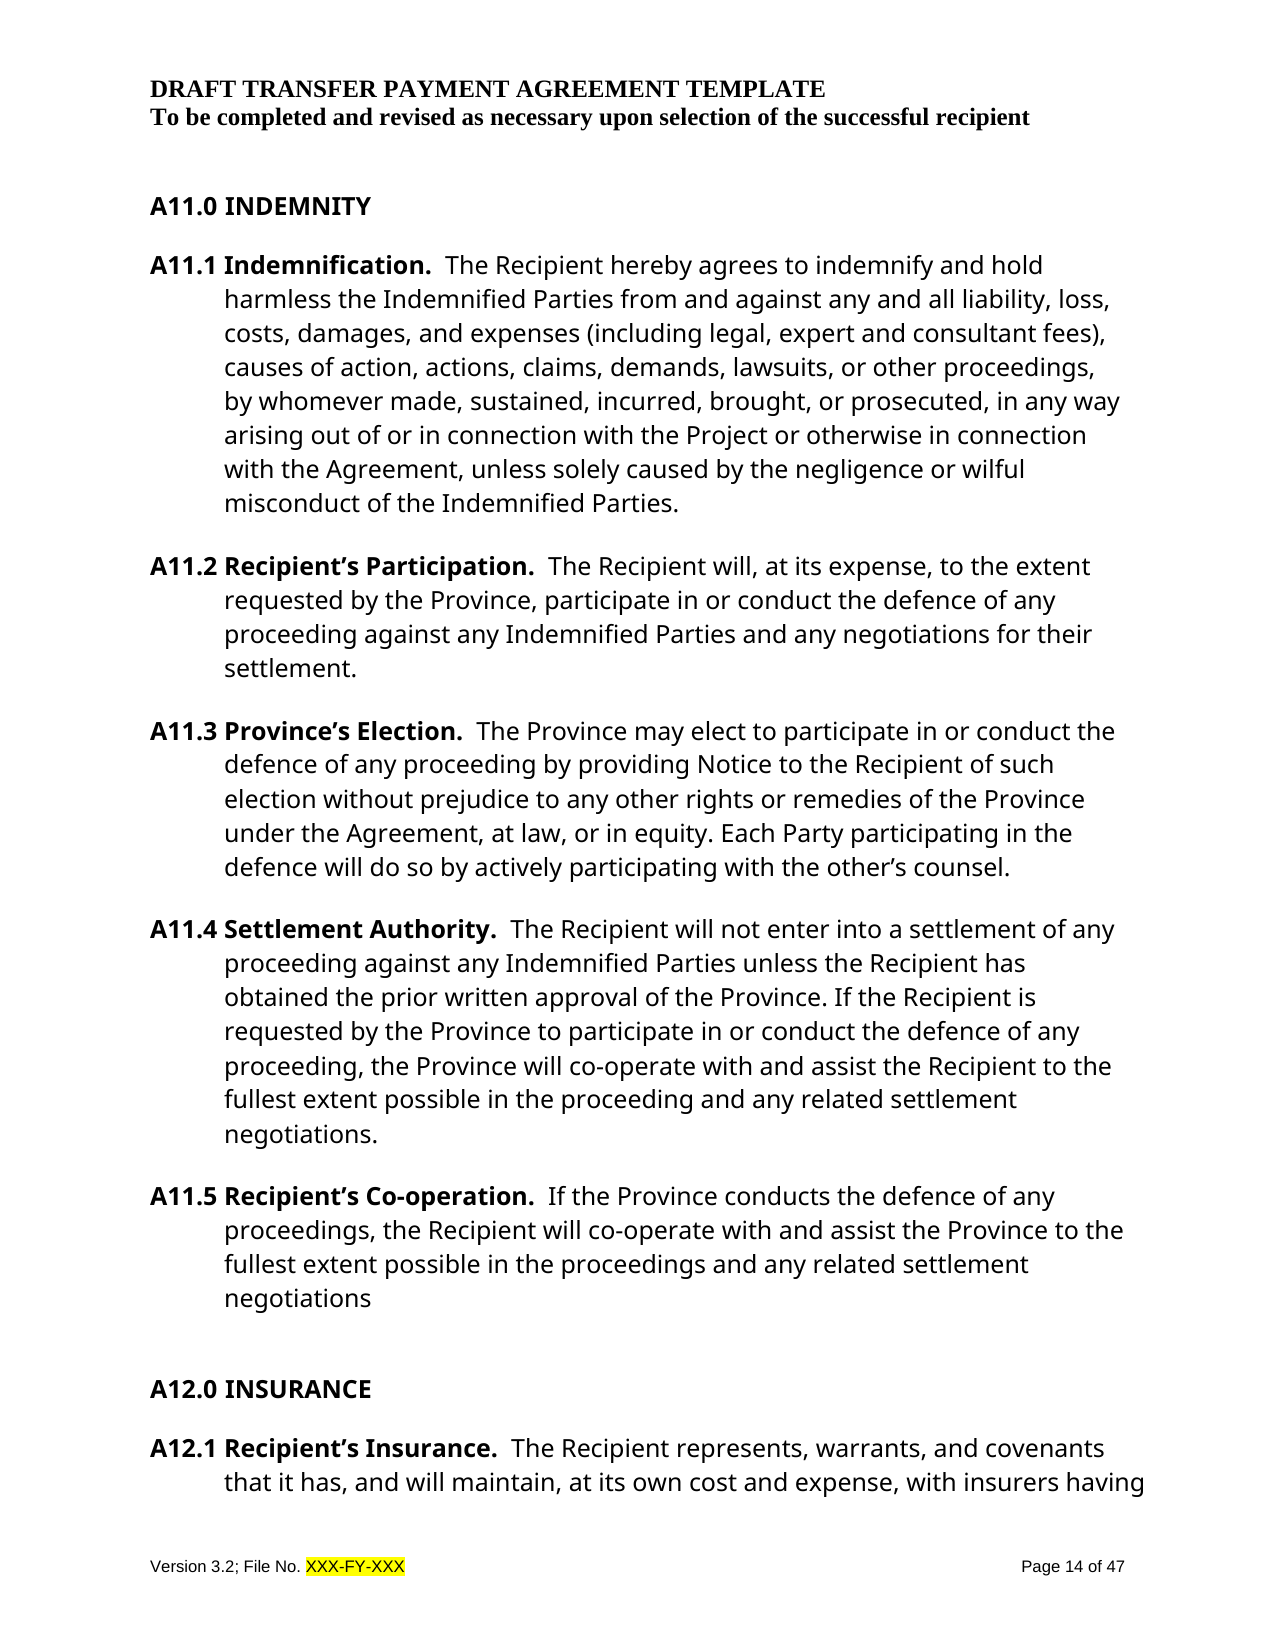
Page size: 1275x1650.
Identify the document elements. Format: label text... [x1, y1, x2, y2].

subtitle A11.5 Recipient’s Co-operation. If the Province conducts the defence of any proceedings, the Recipient will co-operate with and assist the Province to the fullest extent possible in the proceedings and any related settlement negotiations [150, 1179, 1125, 1315]
subtitle A11.3 Province’s Election. The Province may elect to participate in or conduct the defence of any proceeding by providing Notice to the Recipient of such election without prejudice to any other rights or remedies of the Province under the Agreement, at law, or in equity. Each Party participating in the defence will do so by actively participating with the other’s counsel. [150, 713, 1125, 883]
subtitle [150, 1431, 1154, 1499]
subtitle A11.1 Indemnification. The Recipient hereby agrees to indemnify and hold harmless the Indemnified Parties from and against any and all liability, loss, costs, damages, and expenses (including legal, expert and consultant fees), causes of action, actions, claims, demands, lawsuits, or other proceedings, by whomever made, sustained, incurred, brought, or prosecuted, in any way arising out of or in connection with the Project or otherwise in connection with the Agreement, unless solely caused by the negligence or wilful misconduct of the Indemnified Parties. [150, 247, 1125, 520]
subtitle A12.0 INSURANCE [150, 1372, 1125, 1406]
subtitle A11.2 Recipient’s Participation. The Recipient will, at its expense, to the extent requested by the Province, participate in or conduct the defence of any proceeding against any Indemnified Parties and any negotiations for their settlement. [150, 548, 1139, 685]
subtitle A11.0 INDEMNITY [150, 188, 1125, 222]
subtitle A11.4 Settlement Authority. The Recipient will not enter into a settlement of any proceeding against any Indemnified Parties unless the Recipient has obtained the prior written approval of the Province. If the Recipient is requested by the Province to participate in or conduct the defence of any proceeding, the Province will co-operate with and assist the Recipient to the fullest extent possible in the proceeding and any related settlement negotiations. [150, 912, 1125, 1150]
